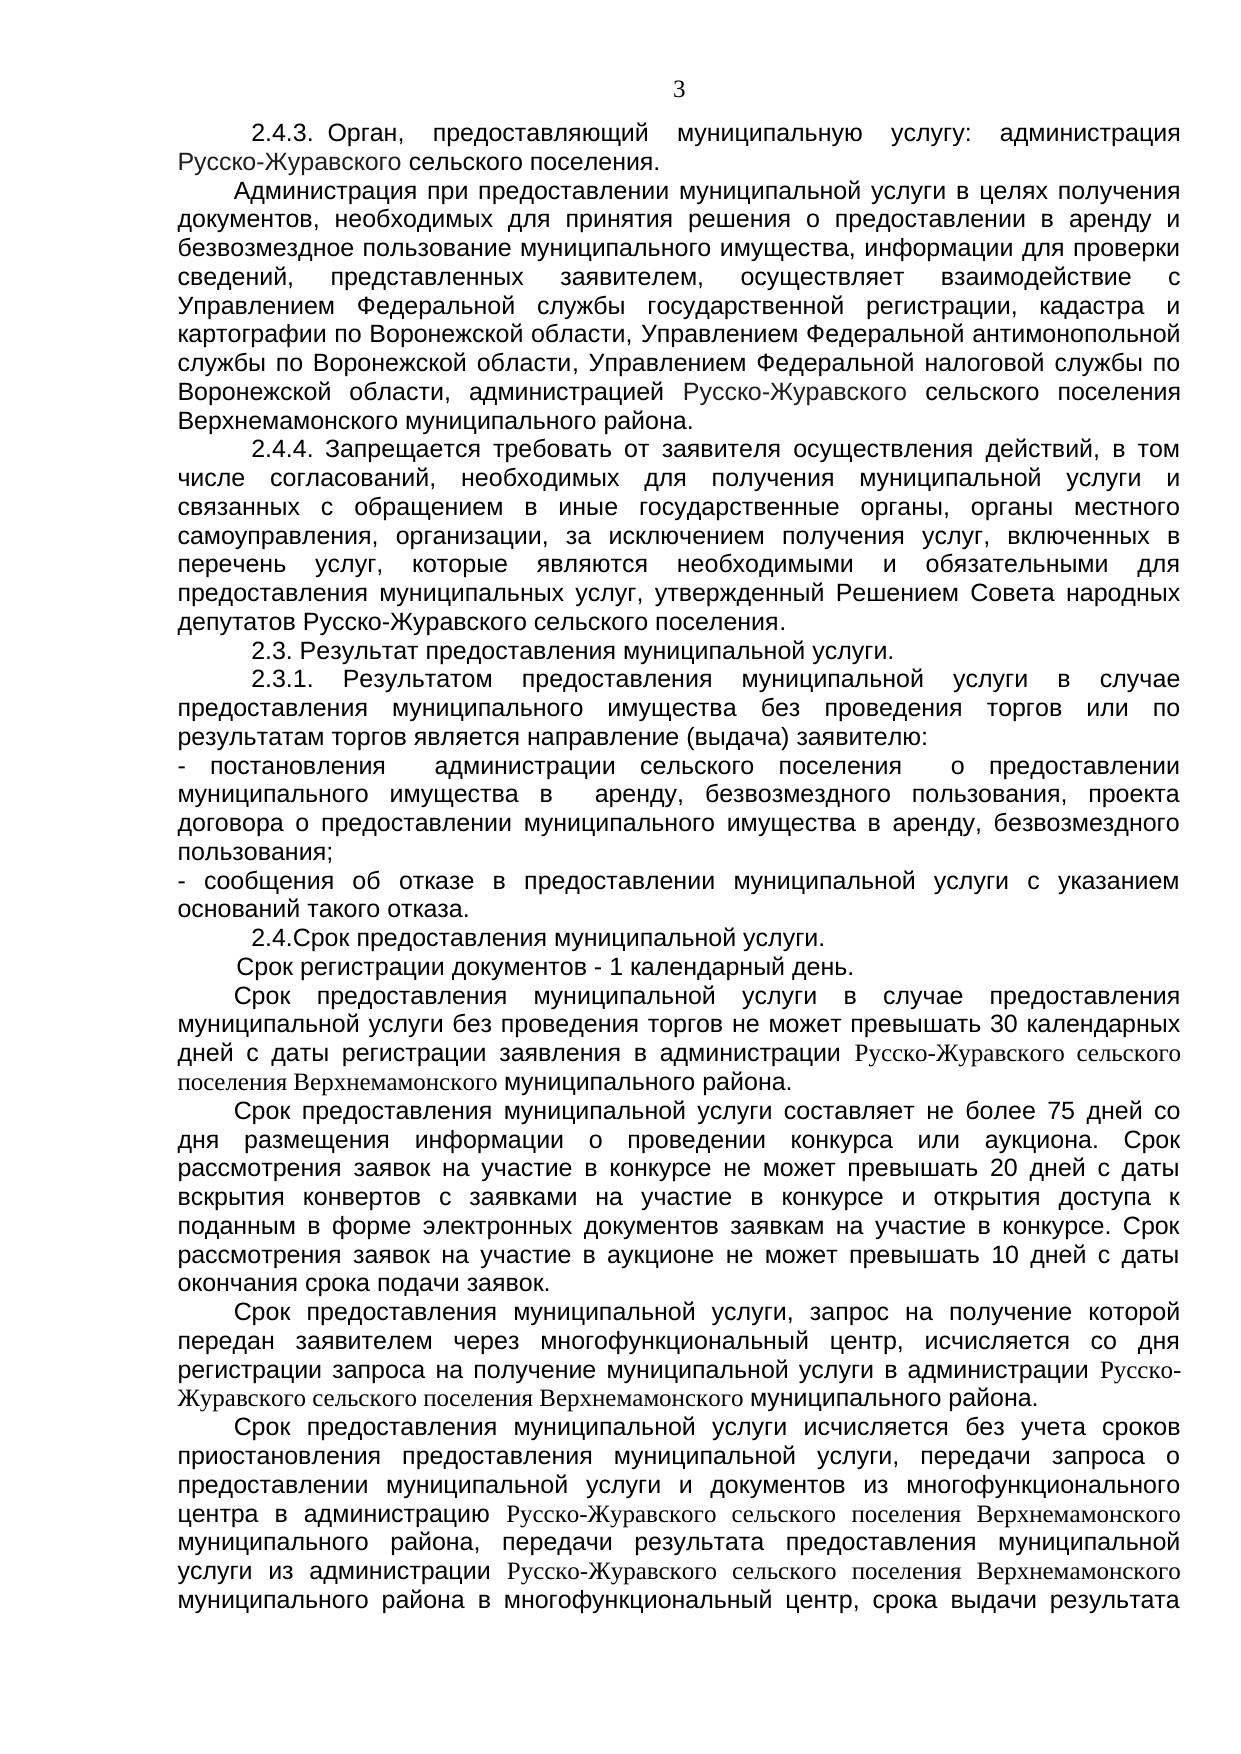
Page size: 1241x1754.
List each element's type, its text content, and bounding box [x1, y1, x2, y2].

text Срок предоставления муниципальной услуги составляет не более 75 дней со дня размещения информации о проведении конкурса или аукциона. Срок рассмотрения заявок на участие в конкурсе не может превышать 20 дней с даты вскрытия конвертов с заявками на участие в конкурсе и открытия доступа к поданным в форме электронных документов заявкам на участие в конкурсе. Срок рассмотрения заявок на участие в аукционе не может превышать 10 дней с даты окончания срока подачи заявок. [177, 1096, 1181, 1297]
text Администрация при предоставлении муниципальной услуги в целях получения документов, необходимых для принятия решения о предоставлении в аренду и безвозмездное пользование муниципального имущества, информации для проверки сведений, представленных заявителем, осуществляет взаимодействие с Управлением Федеральной службы государственной регистрации, кадастра и картографии по Воронежской области, Управлением Федеральной антимонопольной службы по Воронежской области, Управлением Федеральной налоговой службы по Воронежской области, администрацией Русско-Журавского сельского поселения Верхнемамонского муниципального района. [177, 176, 1181, 434]
list Орган, предоставляющий муниципальную услугу: администрация Русско-Журавского сельского поселения. [177, 118, 1181, 176]
text 2.3.1. Результатом предоставления муниципальной услуги в случае предоставления муниципального имущества без проведения торгов или по результатам торгов является направление (выдача) заявителю: [177, 664, 1181, 751]
list Запрещается требовать от заявителя осуществления действий, в том числе согласований, необходимых для получения муниципальной услуги и связанных с обращением в иные государственные органы, органы местного самоуправления, организации, за исключением получения услуг, включенных в перечень услуг, которые являются необходимыми и обязательными для предоставления муниципальных услуг, утвержденный Решением Совета народных депутатов Русско-Журавского сельского поселения. [177, 434, 1181, 636]
text Срок регистрации документов - 1 календарный день. [177, 952, 1181, 981]
text - постановления администрации сельского поселения о предоставлении муниципального имущества в аренду, безвозмездного пользования, проекта договора о предоставлении муниципального имущества в аренду, безвозмездного пользования; [177, 751, 1181, 866]
text - сообщения об отказе в предоставлении муниципальной услуги с указанием оснований такого отказа. [177, 866, 1181, 923]
text 2.3. Результат предоставления муниципальной услуги. [177, 636, 1181, 664]
text 2.4.Срок предоставления муниципальной услуги. [177, 923, 1181, 952]
text Срок предоставления муниципальной услуги в случае предоставления муниципальной услуги без проведения торгов не может превышать 30 календарных дней с даты регистрации заявления в администрации Русско-Журавского сельского поселения Верхнемамонского муниципального района. [177, 981, 1181, 1096]
text Срок предоставления муниципальной услуги, запрос на получение которой передан заявителем через многофункциональный центр, исчисляется со дня регистрации запроса на получение муниципальной услуги в администрации Русско-Журавского сельского поселения Верхнемамонского муниципального района. [177, 1297, 1181, 1412]
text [177, 1412, 1181, 1614]
